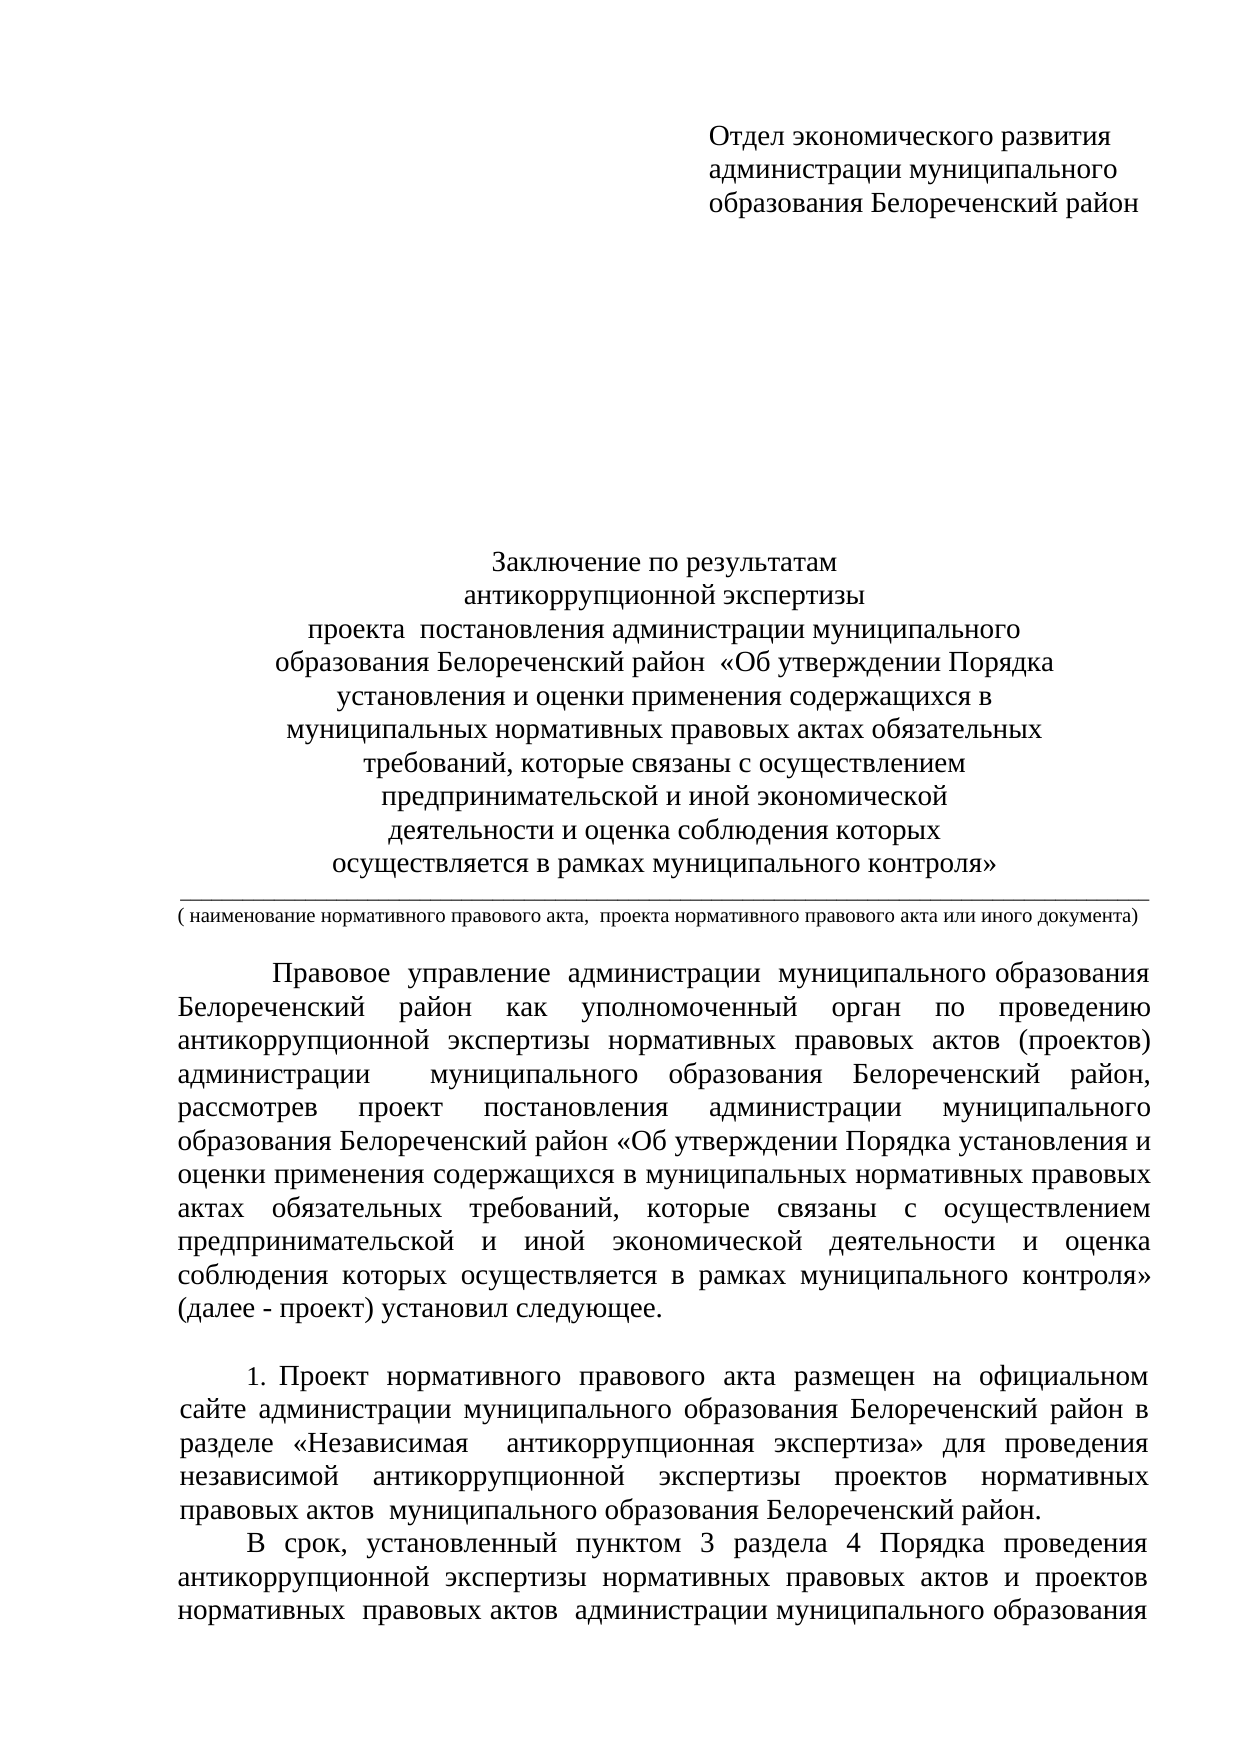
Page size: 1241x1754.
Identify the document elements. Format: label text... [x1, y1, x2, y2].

text предпринимательской и иной экономической [177, 778, 1152, 812]
text деятельности и оценка соблюдения которых [177, 812, 1152, 846]
text администрации муниципального образования Белореченский район [709, 152, 1152, 219]
text Отдел экономического развития [709, 118, 1152, 152]
text установления и оценки применения содержащихся в [177, 678, 1152, 711]
text Заключение по результатам [177, 544, 1152, 577]
text проекта постановления администрации муниципального [177, 611, 1152, 644]
text антикоррупционной экспертизы [177, 577, 1152, 611]
text _____________________________________________________________________________________________ ( наименование нормативного правового акта, проекта нормативного правового акта или иного документа) [177, 879, 1152, 927]
text муниципальных нормативных правовых актах обязательных [177, 711, 1152, 745]
list Проект нормативного правового акта размещен на официальном сайте администрации муниципального образования Белореченский район в разделе «Независимая антикоррупционная экспертиза» для проведения независимой антикоррупционной экспертизы проектов нормативных правовых актов муниципального образования Белореченский район. [179, 1358, 1149, 1525]
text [177, 1525, 1148, 1626]
text Правовое управление администрации муниципального образования Белореченский район как уполномоченный орган по проведению антикоррупционной экспертизы нормативных правовых актов (проектов) администрации муниципального образования Белореченский район, рассмотрев проект постановления администрации муниципального образования Белореченский район «Об утверждении Порядка установления и оценки применения содержащихся в муниципальных нормативных правовых актах обязательных требований, которые связаны с осуществлением предпринимательской и иной экономической деятельности и оценка соблюдения которых осуществляется в рамках муниципального контроля» (далее - проект) установил следующее. [177, 927, 1152, 1324]
text требований, которые связаны с осуществлением [177, 745, 1152, 778]
text осуществляется в рамках муниципального контроля» [177, 846, 1152, 879]
text образования Белореченский район «Об утверждении Порядка [177, 644, 1152, 678]
